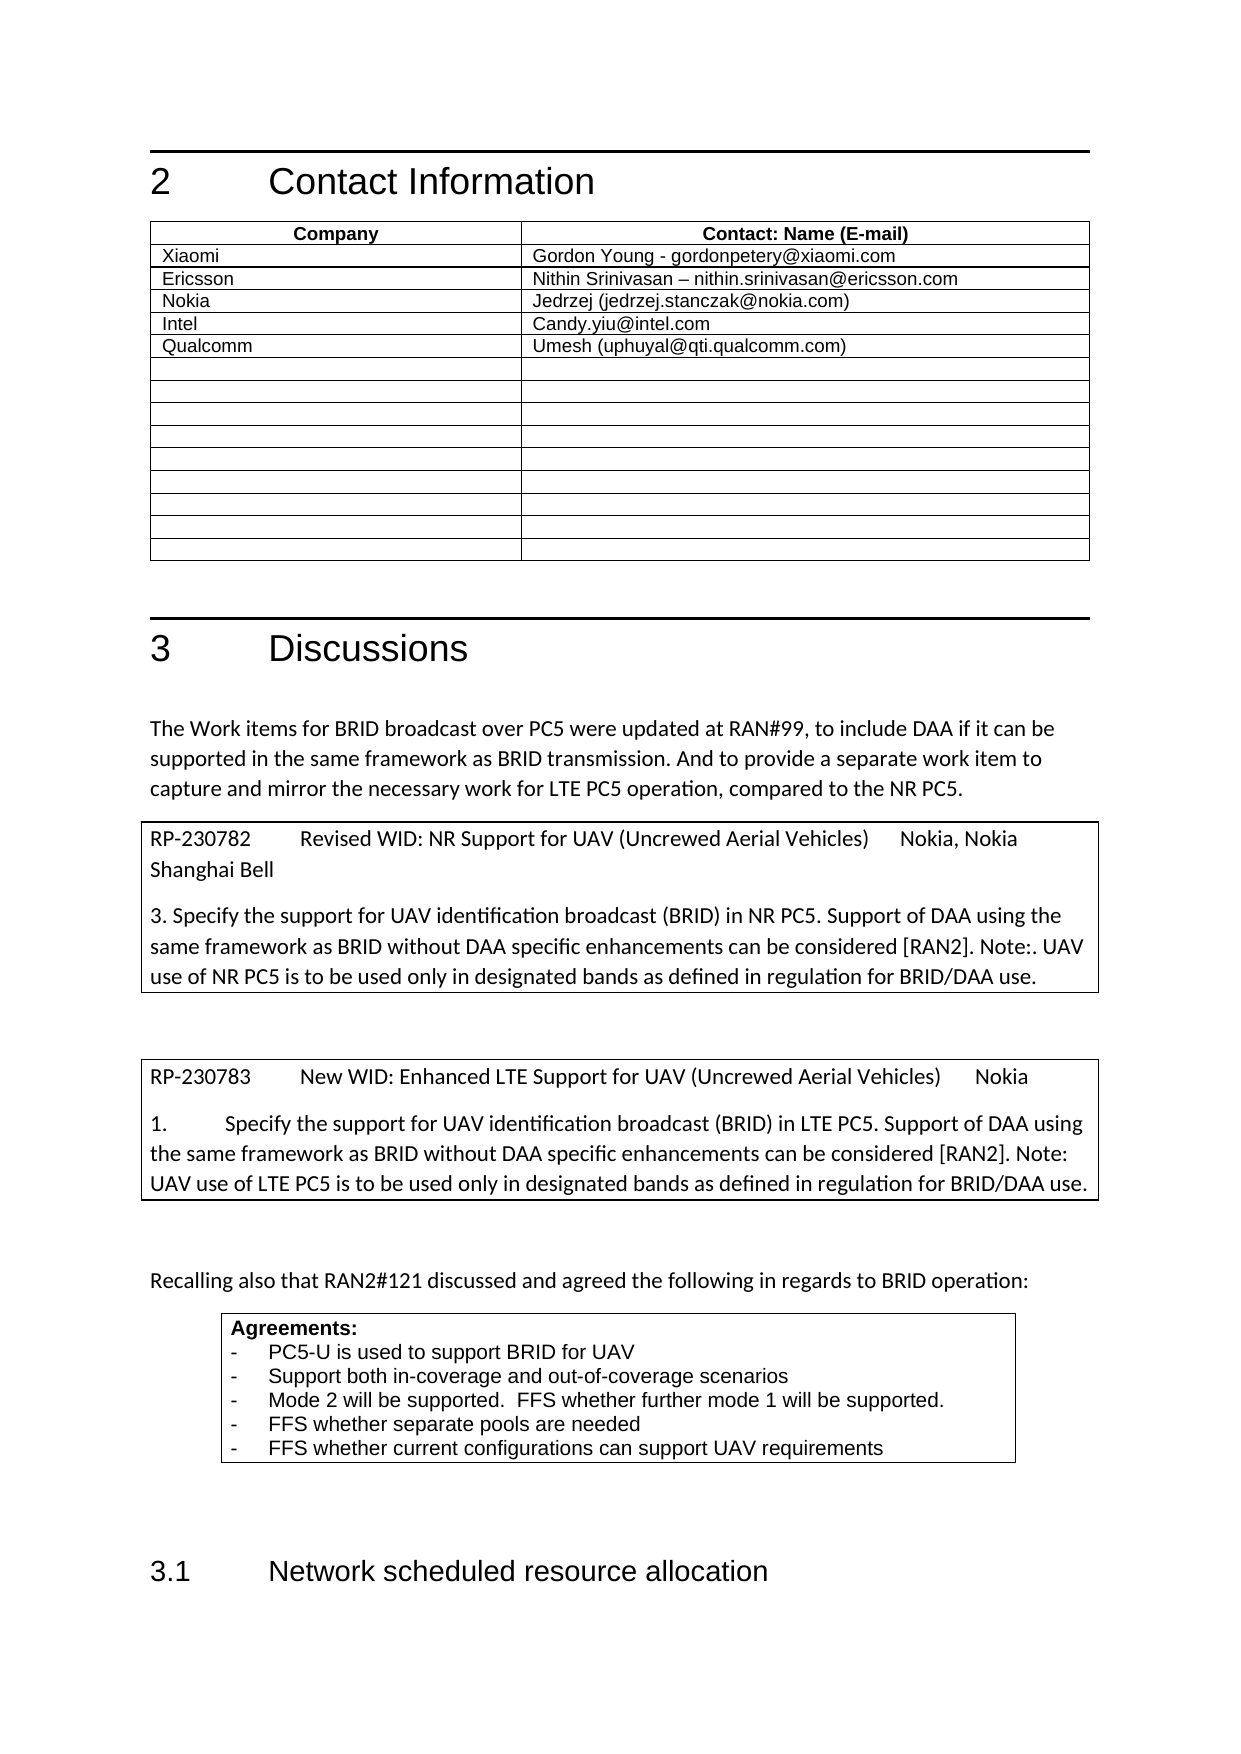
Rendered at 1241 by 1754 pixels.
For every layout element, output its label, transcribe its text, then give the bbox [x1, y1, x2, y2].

table_cell [522, 403, 1089, 425]
table_cell [151, 448, 521, 470]
table_cell Jedrzej (jedrzej.stanczak@nokia.com) [522, 290, 1089, 312]
table_cell Candy.yiu@intel.com [522, 313, 1089, 334]
table_cell Gordon Young - gordonpetery@xiaomi.com [522, 245, 1089, 266]
table_cell Umesh (uphuyal@qti.qualcomm.com) [522, 335, 1089, 357]
table_header Company [151, 222, 521, 244]
text - PC5-U is used to support BRID for UAV [222, 1337, 1015, 1361]
table_cell [522, 448, 1089, 470]
table_cell [151, 494, 521, 515]
table_cell [151, 471, 521, 492]
table_cell [151, 381, 521, 402]
table_cell [151, 426, 521, 447]
table_cell [151, 358, 521, 379]
table_cell [522, 494, 1089, 515]
text 3. Specify the support for UAV identification broadcast (BRID) in NR PC5. Support of DAA using the same framework as BRID without DAA specific enhancements can be considered [RAN2]. Note:. UAV use of NR PC5 is to be used only in designated bands as defined in regulation for BRID/DAA use. [142, 898, 1098, 992]
subtitle 2 Contact Information [150, 153, 1090, 202]
table_cell [522, 471, 1089, 492]
table_cell [522, 426, 1089, 447]
table_cell Intel [151, 313, 521, 334]
text Agreements: [222, 1314, 1015, 1337]
text RP-230782 Revised WID: NR Support for UAV (Uncrewed Aerial Vehicles) Nokia, Nokia Shanghai Bell [142, 823, 1098, 883]
table_cell [522, 381, 1089, 402]
text - FFS whether separate pools are needed [222, 1409, 1015, 1433]
table_cell Qualcomm [151, 335, 521, 357]
table_cell [151, 516, 521, 538]
table_cell [522, 539, 1089, 560]
table_header Contact: Name (E-mail) [522, 222, 1089, 244]
table_cell Ericsson [151, 268, 521, 289]
table_cell [522, 358, 1089, 379]
subtitle 3 Discussions [150, 620, 1090, 669]
text 1. Specify the support for UAV identification broadcast (BRID) in LTE PC5. Support of DAA using the same framework as BRID without DAA specific enhancements can be considered [RAN2]. Note: UAV use of LTE PC5 is to be used only in designated bands as defined in regulation for BRID/DAA use. [142, 1106, 1098, 1199]
table_cell Nithin Srinivasan – nithin.srinivasan@ericsson.com [522, 268, 1089, 289]
text RP-230783 New WID: Enhanced LTE Support for UAV (Uncrewed Aerial Vehicles) Nokia [142, 1060, 1098, 1090]
text 3.1 Network scheduled resource allocation [150, 1554, 1090, 1588]
text The Work items for BRID broadcast over PC5 were updated at RAN#99, to include DAA if it can be supported in the same framework as BRID transmission. And to provide a separate work item to capture and mirror the necessary work for LTE PC5 operation, compared to the NR PC5. [150, 714, 1090, 803]
text - Mode 2 will be supported. FFS whether further mode 1 will be supported. [222, 1385, 1015, 1409]
text - Support both in-coverage and out-of-coverage scenarios [222, 1361, 1015, 1385]
text Recalling also that RAN2#121 discussed and agreed the following in regards to BRID operation: [150, 1266, 1090, 1294]
table_cell [522, 516, 1089, 538]
table_cell [151, 539, 521, 560]
text - FFS whether current configurations can support UAV requirements [222, 1433, 1015, 1462]
table_cell Nokia [151, 290, 521, 312]
table_cell [151, 403, 521, 425]
table_cell Xiaomi [151, 245, 521, 266]
